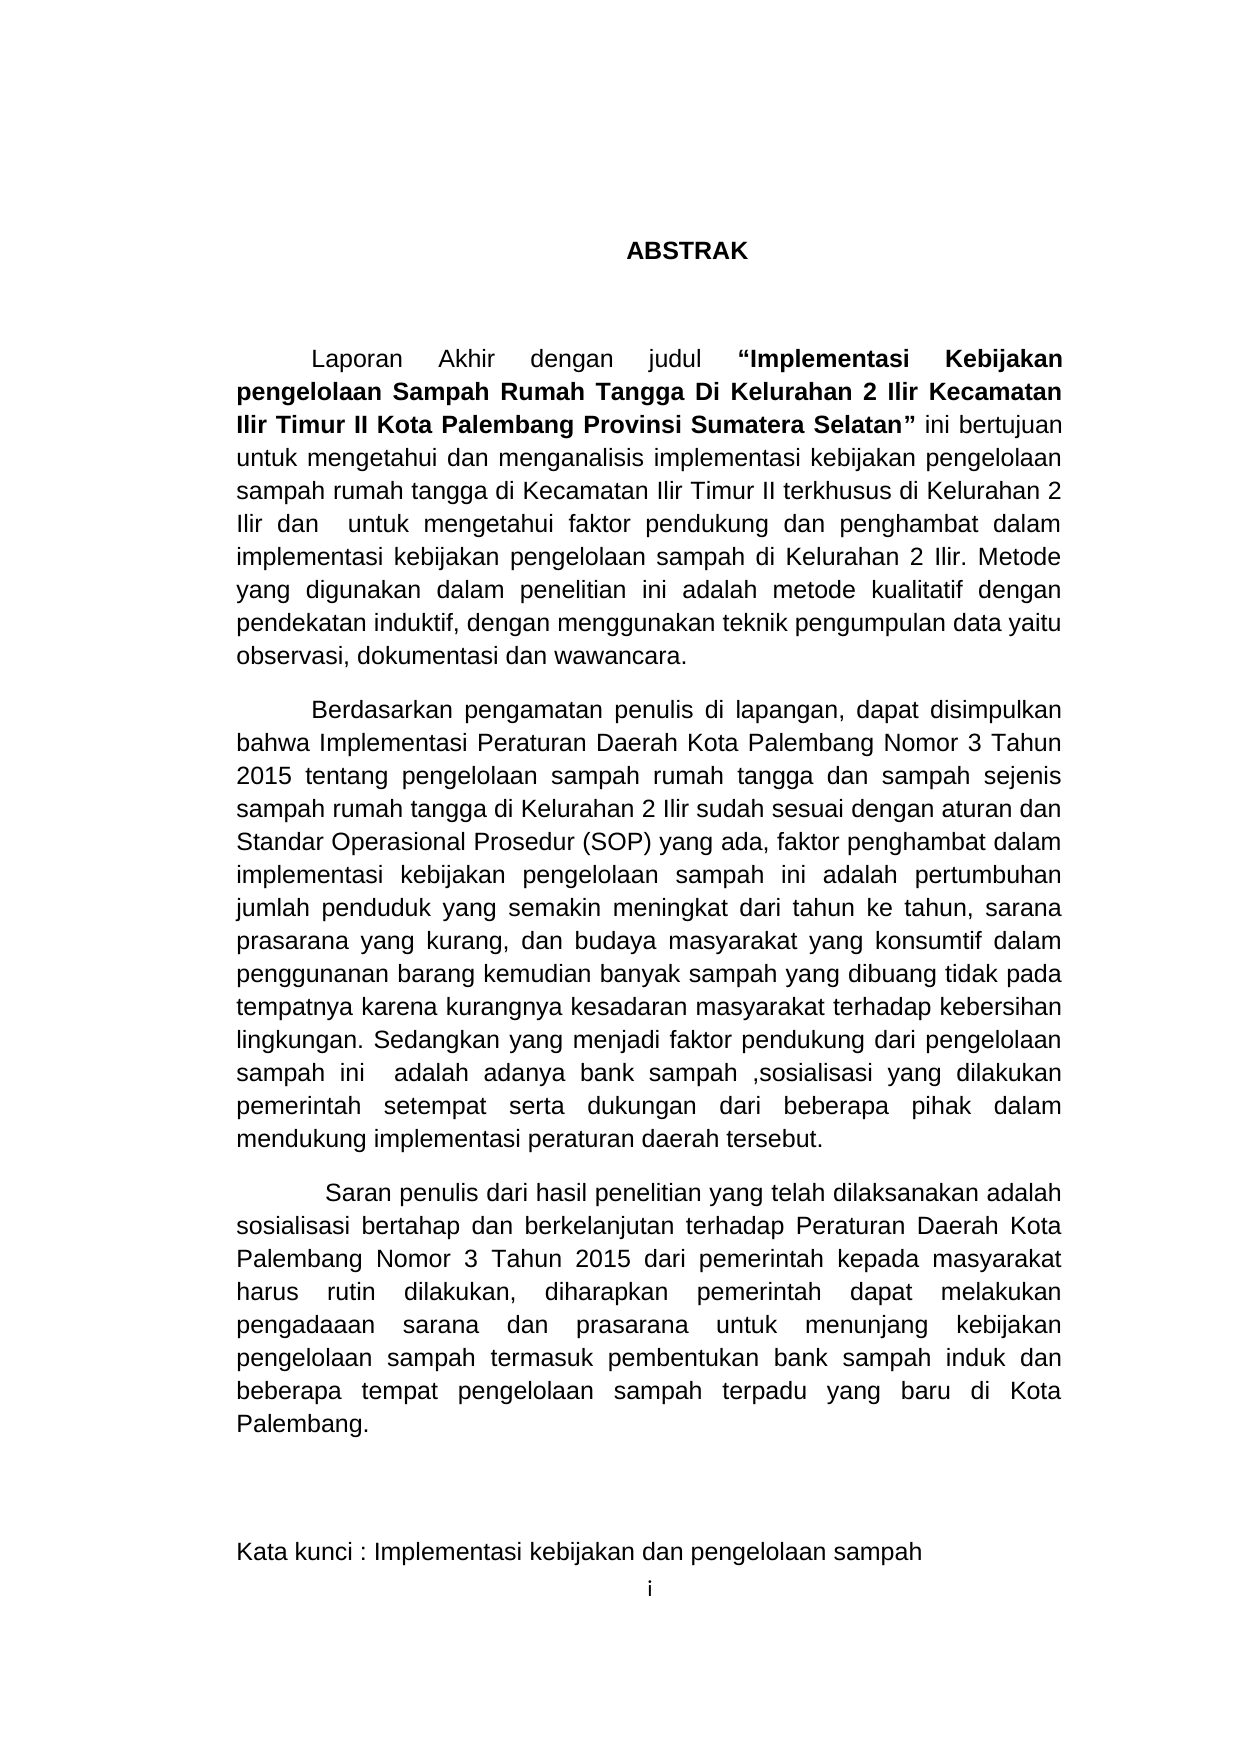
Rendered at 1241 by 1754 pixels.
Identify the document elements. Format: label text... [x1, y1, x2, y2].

text Laporan Akhir dengan judul “Implementasi Kebijakan pengelolaan Sampah Rumah Tangga Di Kelurahan 2 Ilir Kecamatan Ilir Timur II Kota Palembang Provinsi Sumatera Selatan” ini bertujuan untuk mengetahui dan menganalisis implementasi kebijakan pengelolaan sampah rumah tangga di Kecamatan Ilir Timur II terkhusus di Kelurahan 2 Ilir dan untuk mengetahui faktor pendukung dan penghambat dalam implementasi kebijakan pengelolaan sampah di Kelurahan 2 Ilir. Metode yang digunakan dalam penelitian ini adalah metode kualitatif dengan pendekatan induktif, dengan menggunakan teknik pengumpulan data yaitu observasi, dokumentasi dan wawancara. [236, 344, 1063, 670]
text Kata kunci : Implementasi kebijakan dan pengelolaan sampah [236, 1537, 1063, 1566]
text ABSTRAK [236, 236, 1063, 265]
text Berdasarkan pengamatan penulis di lapangan, dapat disimpulkan bahwa Implementasi Peraturan Daerah Kota Palembang Nomor 3 Tahun 2015 tentang pengelolaan sampah rumah tangga dan sampah sejenis sampah rumah tangga di Kelurahan 2 Ilir sudah sesuai dengan aturan dan Standar Operasional Prosedur (SOP) yang ada, faktor penghambat dalam implementasi kebijakan pengelolaan sampah ini adalah pertumbuhan jumlah penduduk yang semakin meningkat dari tahun ke tahun, sarana prasarana yang kurang, dan budaya masyarakat yang konsumtif dalam penggunanan barang kemudian banyak sampah yang dibuang tidak pada tempatnya karena kurangnya kesadaran masyarakat terhadap kebersihan lingkungan. Sedangkan yang menjadi faktor pendukung dari pengelolaan sampah ini adalah adanya bank sampah ,sosialisasi yang dilakukan pemerintah setempat serta dukungan dari beberapa pihak dalam mendukung implementasi peraturan daerah tersebut. [236, 695, 1063, 1153]
text Saran penulis dari hasil penelitian yang telah dilaksanakan adalah sosialisasi bertahap dan berkelanjutan terhadap Peraturan Daerah Kota Palembang Nomor 3 Tahun 2015 dari pemerintah kepada masyarakat harus rutin dilakukan, diharapkan pemerintah dapat melakukan pengadaaan sarana dan prasarana untuk menunjang kebijakan pengelolaan sampah termasuk pembentukan bank sampah induk dan beberapa tempat pengelolaan sampah terpadu yang baru di Kota Palembang. [236, 1178, 1063, 1438]
